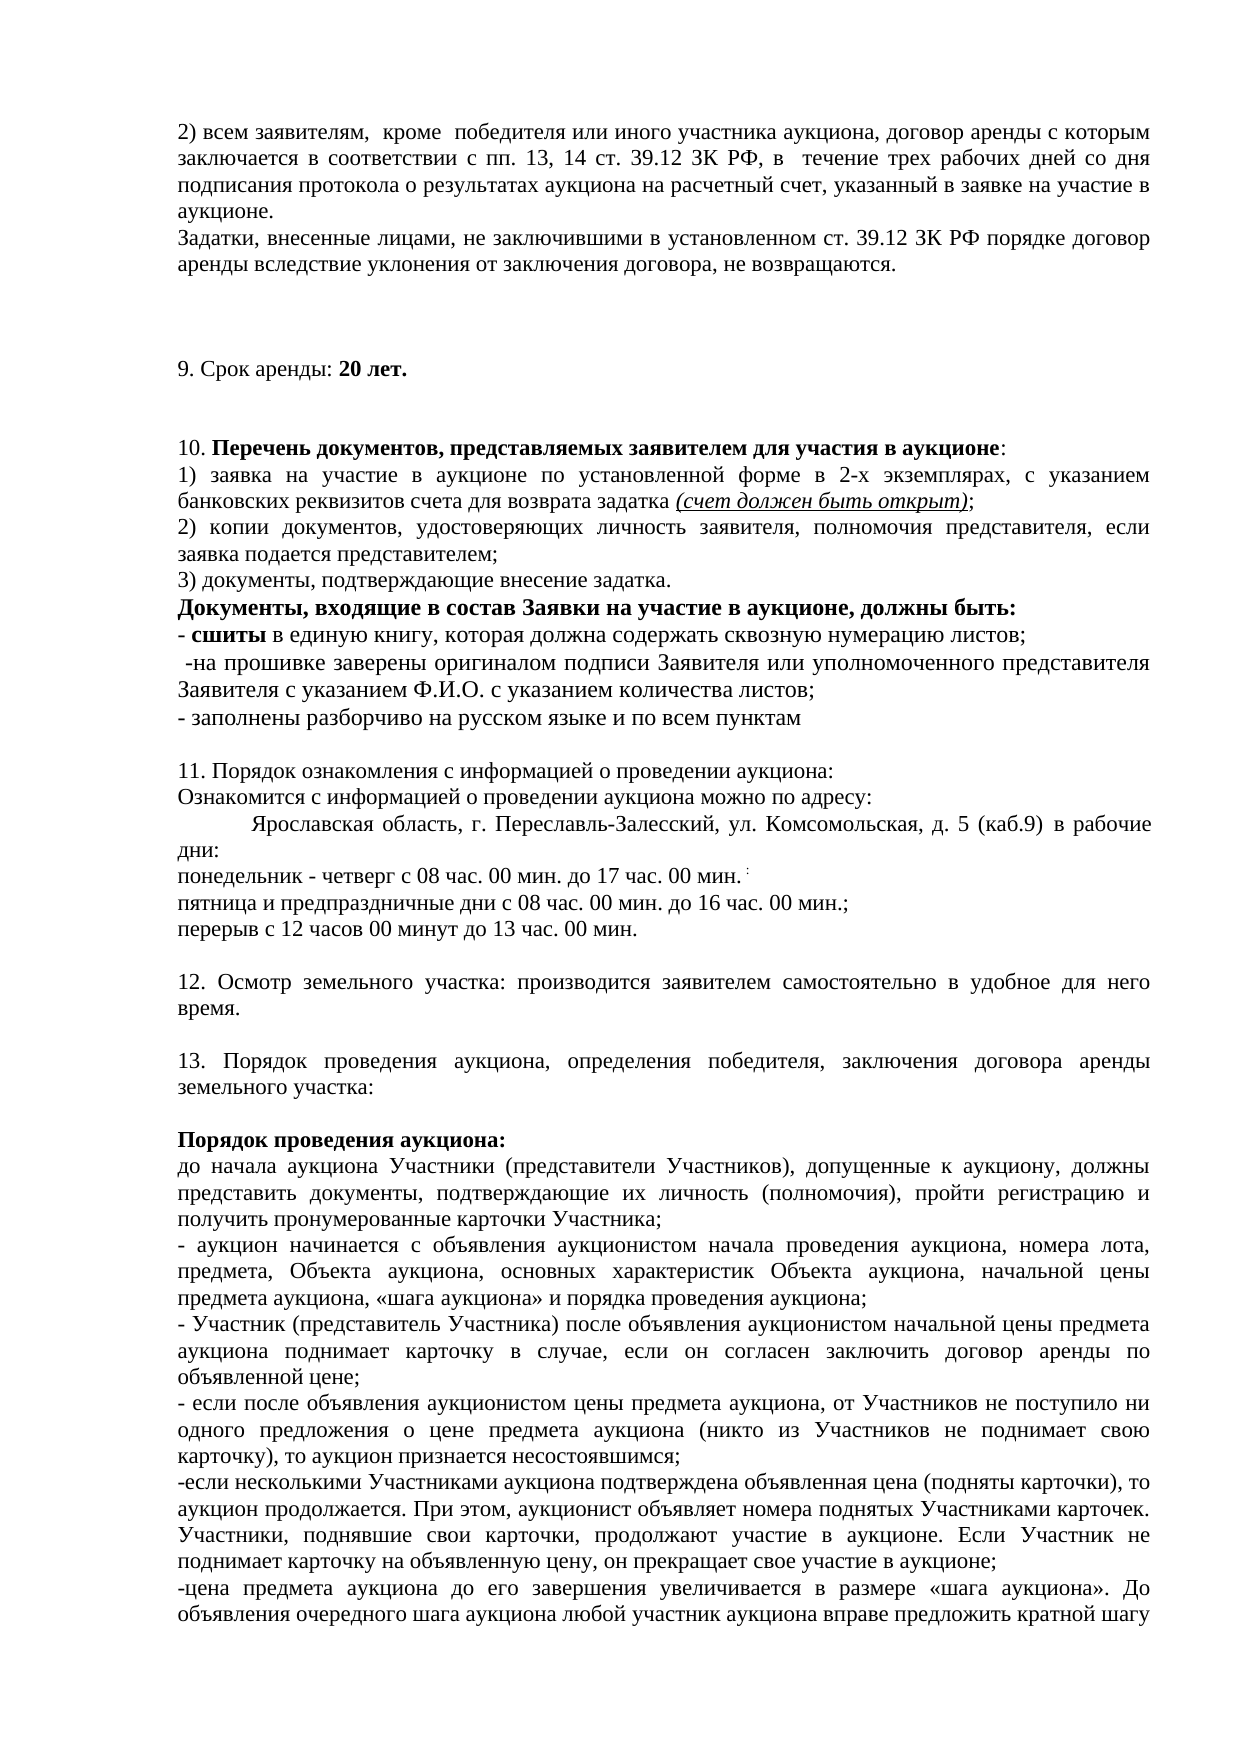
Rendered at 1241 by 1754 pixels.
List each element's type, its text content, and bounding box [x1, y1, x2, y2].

text 12. Осмотр земельного участка: производится заявителем самостоятельно в удобное для него время. [177, 968, 1152, 1020]
text - заполнены разборчиво на русском языке и по всем пунктам [177, 703, 1152, 731]
text 2) копии документов, удостоверяющих личность заявителя, полномочия представителя, если заявка подается представителем; [177, 513, 1152, 566]
text до начала аукциона Участники (представители Участников), допущенные к аукциону, должны представить документы, подтверждающие их личность (полномочия), пройти регистрацию и получить пронумерованные карточки Участника; [177, 1152, 1152, 1231]
text перерыв с 12 часов 00 минут до 13 час. 00 мин. [177, 915, 1152, 941]
text -если несколькими Участниками аукциона подтверждена объявленная цена (подняты карточки), то аукцион продолжается. При этом, аукционист объявляет номера поднятых Участниками карточек. Участники, поднявшие свои карточки, продолжают участие в аукционе. Если Участник не поднимает карточку на объявленную цену, он прекращает свое участие в аукционе; [177, 1468, 1152, 1574]
text 2) всем заявителям, кроме победителя или иного участника аукциона, договор аренды с которым заключается в соответствии с пп. 13, 14 ст. 39.12 ЗК РФ, в течение трех рабочих дней со дня подписания протокола о результатах аукциона на расчетный счет, указанный в заявке на участие в аукционе. [177, 118, 1152, 223]
text 13. Порядок проведения аукциона, определения победителя, заключения договора аренды земельного участка: [177, 1047, 1152, 1099]
text Ознакомится с информацией о проведении аукциона можно по адресу: [177, 783, 1152, 809]
text 10. Перечень документов, представляемых заявителем для участия в аукционе: [177, 434, 1152, 461]
text Документы, входящие в состав Заявки на участие в аукционе, должны быть: [177, 592, 1152, 620]
text 9. Срок аренды: 20 лет. [177, 355, 1152, 382]
text - сшиты в единую книгу, которая должна содержать сквозную нумерацию листов; [177, 620, 1152, 648]
text Порядок проведения аукциона: [177, 1126, 1152, 1152]
text 3) документы, подтверждающие внесение задатка. [177, 566, 1152, 592]
text - аукцион начинается с объявления аукционистом начала проведения аукциона, номера лота, предмета, Объекта аукциона, основных характеристик Объекта аукциона, начальной цены предмета аукциона, «шага аукциона» и порядка проведения аукциона; [177, 1231, 1152, 1310]
text Задатки, внесенные лицами, не заключившими в установленном ст. 39.12 ЗК РФ порядке договор аренды вследствие уклонения от заключения договора, не возвращаются. [177, 223, 1152, 276]
text пятница и предпраздничные дни с 08 час. 00 мин. до 16 час. 00 мин.; [177, 889, 1152, 915]
text -на прошивке заверены оригиналом подписи Заявителя или уполномоченного представителя Заявителя с указанием Ф.И.О. с указанием количества листов; [177, 648, 1152, 703]
text 1) заявка на участие в аукционе по установленной форме в 2-х экземплярах, с указанием банковских реквизитов счета для возврата задатка (счет должен быть открыт); [177, 461, 1152, 513]
text понедельник - четверг с 08 час. 00 мин. до 17 час. 00 мин. : [177, 862, 1152, 889]
text Ярославская область, г. Переславль-Залесский, ул. Комсомольская, д. 5 (каб.9) в рабочие дни: [177, 809, 1152, 862]
text 11. Порядок ознакомления с информацией о проведении аукциона: [177, 757, 1152, 783]
text - если после объявления аукционистом цены предмета аукциона, от Участников не поступило ни одного предложения о цене предмета аукциона (никто из Участников не поднимает свою карточку), то аукцион признается несостоявшимся; [177, 1389, 1152, 1468]
text - Участник (представитель Участника) после объявления аукционистом начальной цены предмета аукциона поднимает карточку в случае, если он согласен заключить договор аренды по объявленной цене; [177, 1310, 1152, 1389]
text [177, 1574, 1152, 1627]
